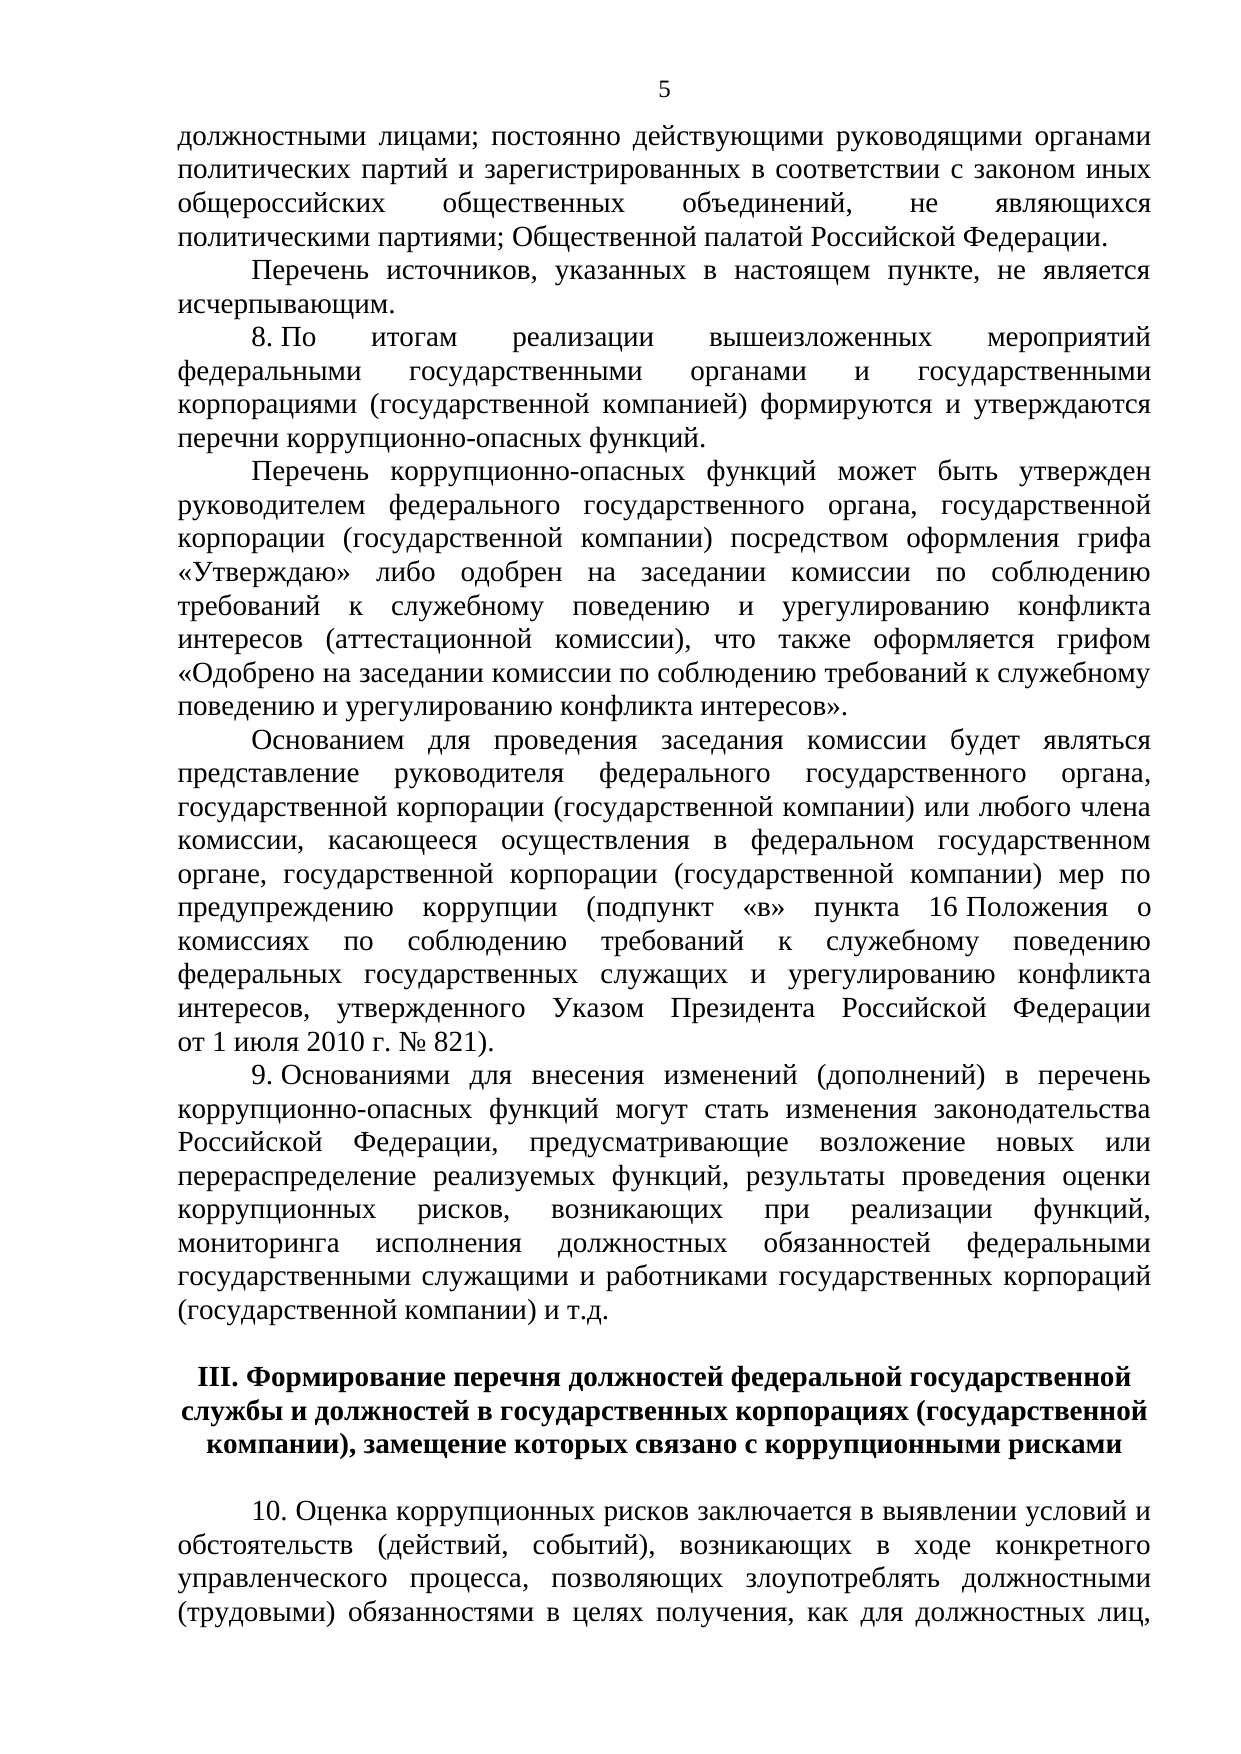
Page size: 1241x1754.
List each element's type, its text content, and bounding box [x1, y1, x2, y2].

text III. Формирование перечня должностей федеральной государственной службы и должностей в государственных корпорациях (государственной компании), замещение которых связано с коррупционными рисками [177, 1359, 1152, 1460]
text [177, 118, 1152, 252]
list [177, 1493, 1152, 1627]
text Перечень коррупционно-опасных функций может быть утвержден руководителем федерального государственного органа, государственной корпорации (государственной компании) посредством оформления грифа «Утверждаю» либо одобрен на заседании комиссии по соблюдению требований к служебному поведению и урегулированию конфликта интересов (аттестационной комиссии), что также оформляется грифом «Одобрено на заседании комиссии по соблюдению требований к служебному поведению и урегулированию конфликта интересов». [177, 453, 1152, 722]
text Основанием для проведения заседания комиссии будет являться представление руководителя федерального государственного органа, государственной корпорации (государственной компании) или любого члена комиссии, касающееся осуществления в федеральном государственном органе, государственной корпорации (государственной компании) мер по предупреждению коррупции (подпункт «в» пункта 16 Положения о комиссиях по соблюдению требований к служебному поведению федеральных государственных служащих и урегулированию конфликта интересов, утвержденного Указом Президента Российской Федерации от 1 июля 2010 г. № 821). [177, 722, 1152, 1057]
list Основаниями для внесения изменений (дополнений) в перечень коррупционно-опасных функций могут стать изменения законодательства Российской Федерации, предусматривающие возложение новых или перераспределение реализуемых функций, результаты проведения оценки коррупционных рисков, возникающих при реализации функций, мониторинга исполнения должностных обязанностей федеральными государственными служащими и работниками государственных корпораций (государственной компании) и т.д. [177, 1057, 1152, 1326]
list По итогам реализации вышеизложенных мероприятий федеральными государственными органами и государственными корпорациями (государственной компанией) формируются и утверждаются перечни коррупционно-опасных функций. [177, 319, 1152, 453]
text Перечень источников, указанных в настоящем пункте, не является исчерпывающим. [177, 252, 1152, 319]
